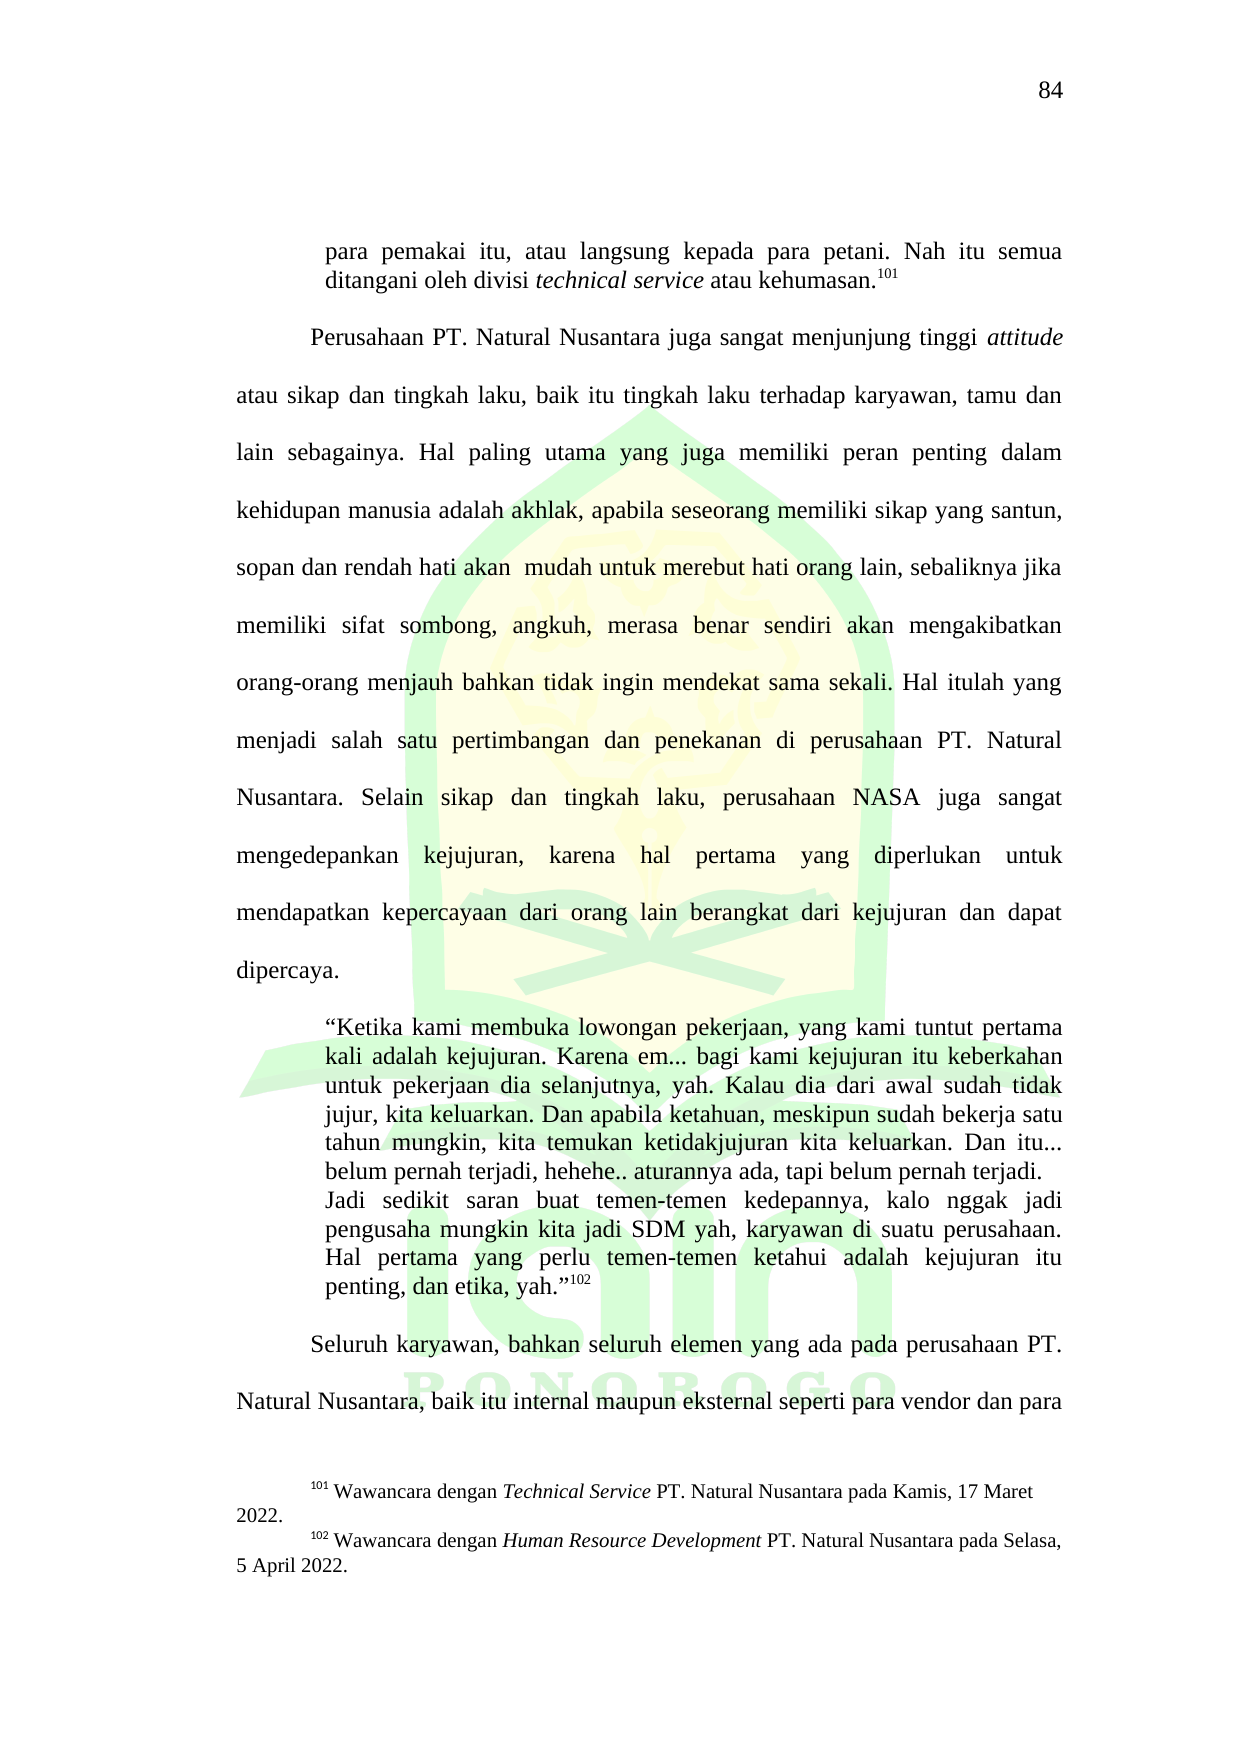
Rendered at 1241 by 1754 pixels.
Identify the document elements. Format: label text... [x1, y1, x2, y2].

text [324, 236, 1063, 294]
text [236, 1329, 1063, 1415]
text Jadi sedikit saran buat temen-temen kedepannya, kalo nggak jadi pengusaha mungkin kita jadi SDM yah, karyawan di suatu perusahaan. Hal pertama yang perlu temen-temen ketahui adalah kejujuran itu penting, dan etika, yah.” [325, 1185, 1063, 1300]
text “Ketika kami membuka lowongan pekerjaan, yang kami tuntut pertama kali adalah kejujuran. Karena em... bagi kami kejujuran itu keberkahan untuk pekerjaan dia selanjutnya, yah. Kalau dia dari awal sudah tidak jujur, kita keluarkan. Dan apabila ketahuan, meskipun sudah bekerja satu tahun mungkin, kita temukan ketidakjujuran kita keluarkan. Dan itu... belum pernah terjadi, hehehe.. aturannya ada, tapi belum pernah terjadi. [325, 1012, 1063, 1185]
text Perusahaan PT. Natural Nusantara juga sangat menjunjung tinggi attitude atau sikap dan tingkah laku, baik itu tingkah laku terhadap karyawan, tamu dan lain sebagainya. Hal paling utama yang juga memiliki peran penting dalam kehidupan manusia adalah akhlak, apabila seseorang memiliki sikap yang santun, sopan dan rendah hati akan mudah untuk merebut hati orang lain, sebaliknya jika memiliki sifat sombong, angkuh, merasa benar sendiri akan mengakibatkan orang-orang menjauh bahkan tidak ingin mendekat sama sekali. Hal itulah yang menjadi salah satu pertimbangan dan penekanan di perusahaan PT. Natural Nusantara. Selain sikap dan tingkah laku, perusahaan NASA juga sangat mengedepankan kejujuran, karena hal pertama yang diperlukan untuk mendapatkan kepercayaan dari orang lain berangkat dari kejujuran dan dapat dipercaya. [236, 322, 1063, 984]
